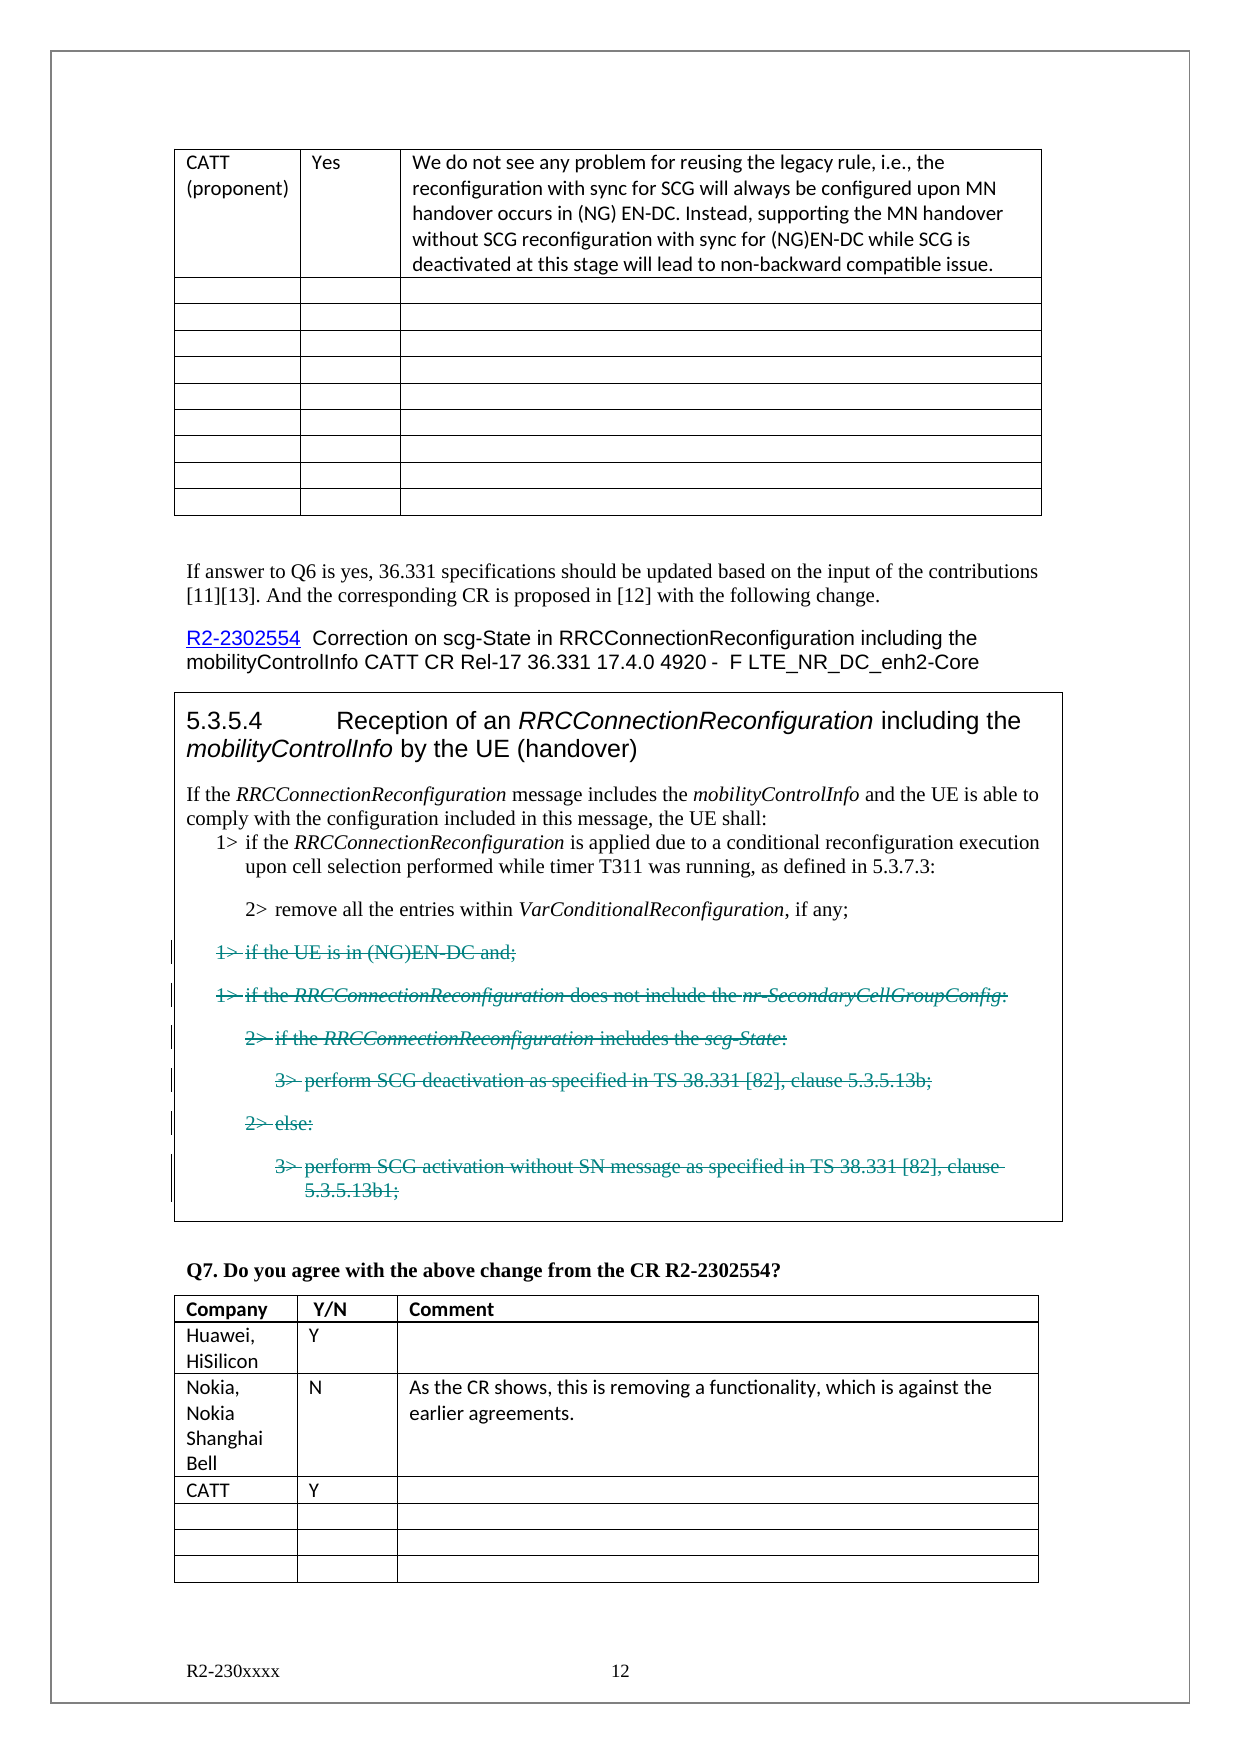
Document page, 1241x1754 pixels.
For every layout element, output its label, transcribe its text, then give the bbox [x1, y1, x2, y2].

table_cell [298, 1556, 397, 1582]
text Q7. Do you agree with the above change from the CR R2-2302554? [186, 1258, 1054, 1282]
table_cell [175, 1530, 297, 1555]
table_cell Nokia, Nokia Shanghai Bell [175, 1374, 297, 1476]
table_cell [301, 436, 400, 462]
table_cell [175, 304, 300, 329]
table_cell [175, 1556, 297, 1582]
text R2-2302554 Correction on scg-State in RRCConnectionReconfiguration including the mobilityControlInfo CATT CR Rel-17 36.331 17.4.0 4920 - F LTE_NR_DC_enh2-Core [186, 626, 1054, 673]
table_cell [401, 357, 1041, 382]
table_header 5.3.5.4 Reception of an RRCConnectionReconfiguration including the mobilityControlInfo by the UE (handover) If the RRCConnectionReconfiguration message includes the mobilityControlInfo and the UE is able to comply with the configuration included in this message, the UE shall: 1> if the RRCConnectionReconfiguration is applied due to a conditional reconfiguration execution upon cell selection performed while timer T311 was running, as defined in 5.3.7.3: 2> remove all the entries within VarConditionalReconfiguration, if any; [175, 693, 1062, 1221]
table_cell Y [298, 1477, 397, 1502]
table_cell We do not see any problem for reusing the legacy rule, i.e., the reconfiguration with sync for SCG will always be configured upon MN handover occurs in (NG) EN-DC. Instead, supporting the MN handover without SCG reconfiguration with sync for (NG)EN-DC while SCG is deactivated at this stage will lead to non-backward compatible issue. [401, 150, 1041, 277]
table_cell [298, 1504, 397, 1529]
table_cell [301, 331, 400, 356]
table_cell [398, 1504, 1038, 1529]
table_cell CATT (proponent) [175, 150, 300, 277]
table_cell [175, 384, 300, 409]
table_cell [401, 410, 1041, 435]
table_cell [301, 489, 400, 515]
table_cell [398, 1530, 1038, 1555]
table_cell [401, 436, 1041, 462]
table_cell [401, 304, 1041, 329]
text If answer to Q6 is yes, 36.331 specifications should be updated based on the input of the contributions [11][13]. And the corresponding CR is proposed in [12] with the following change. [186, 559, 1054, 607]
table_cell [301, 357, 400, 382]
table_cell Huawei, HiSilicon [175, 1323, 297, 1373]
table_cell [301, 410, 400, 435]
table_header Comment [398, 1296, 1038, 1321]
table_cell [401, 463, 1041, 488]
table_cell [175, 357, 300, 382]
table_cell [301, 384, 400, 409]
table_cell [298, 1530, 397, 1555]
table_cell [301, 278, 400, 303]
table_cell [398, 1556, 1038, 1582]
table_cell CATT [175, 1477, 297, 1502]
table_header Y/N [298, 1296, 397, 1321]
table_cell Y [298, 1323, 397, 1373]
table_cell [175, 278, 300, 303]
table_cell [175, 436, 300, 462]
table_cell [175, 489, 300, 515]
table_cell [175, 410, 300, 435]
table_header Company [175, 1296, 297, 1321]
table_cell [398, 1477, 1038, 1502]
table_cell [175, 1504, 297, 1529]
table_cell [175, 331, 300, 356]
table_cell [401, 278, 1041, 303]
table_cell [401, 331, 1041, 356]
table_cell [301, 304, 400, 329]
table_cell [398, 1323, 1038, 1373]
table_cell Yes [301, 150, 400, 277]
table_cell N [298, 1374, 397, 1476]
table_cell As the CR shows, this is removing a functionality, which is against the earlier agreements. [398, 1374, 1038, 1476]
table_cell [301, 463, 400, 488]
table_cell [401, 489, 1041, 515]
table_cell [401, 384, 1041, 409]
table_cell [175, 463, 300, 488]
